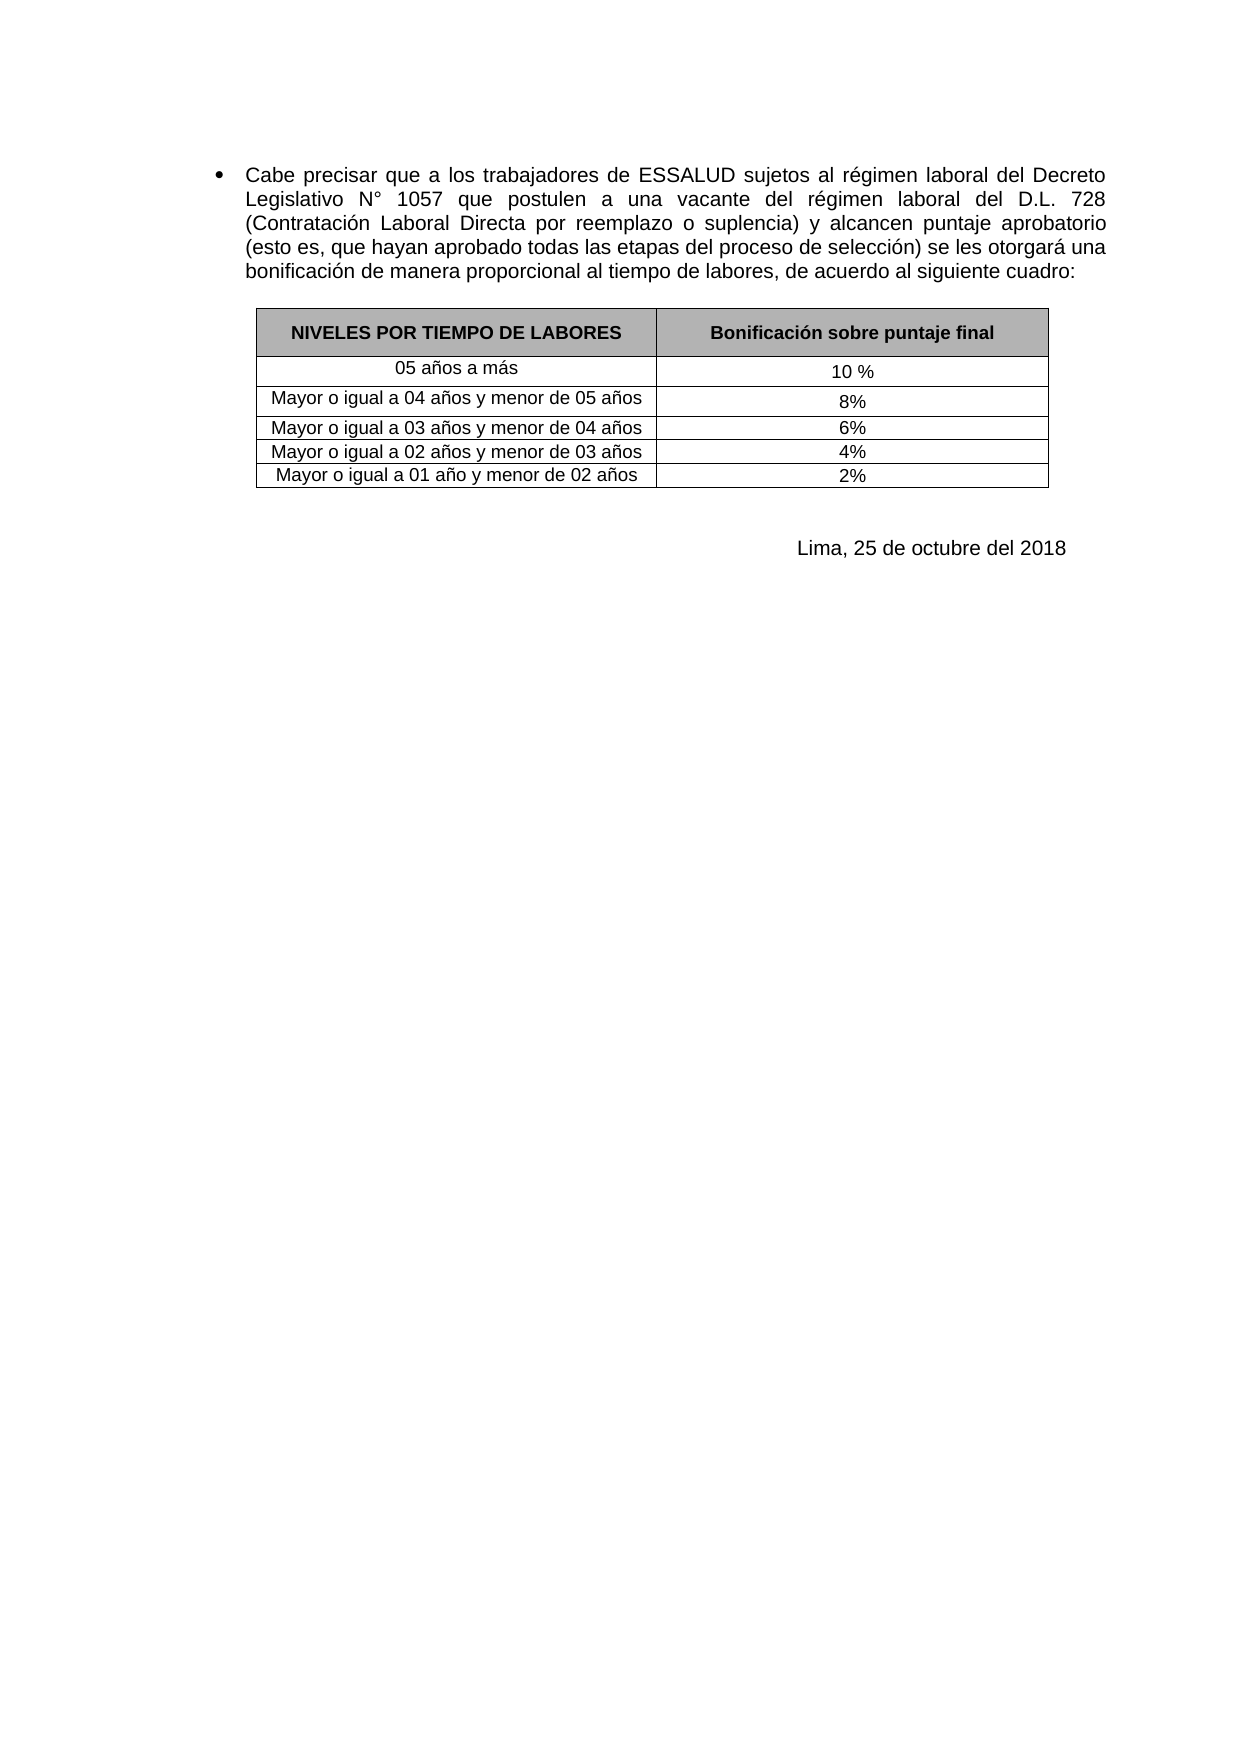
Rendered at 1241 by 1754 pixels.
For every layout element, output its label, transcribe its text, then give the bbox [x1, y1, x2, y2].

table_cell Mayor o igual a 02 años y menor de 03 años [257, 440, 656, 463]
text Lima, 25 de octubre del 2018 [171, 536, 1107, 560]
table_cell 6% [657, 417, 1048, 439]
table_cell Mayor o igual a 01 año y menor de 02 años [257, 464, 656, 487]
table_header Bonificación sobre puntaje final [657, 309, 1048, 356]
table_cell 05 años a más [257, 357, 656, 386]
table_cell 10 % [657, 357, 1048, 386]
table_header NIVELES POR TIEMPO DE LABORES [257, 309, 656, 356]
list Cabe precisar que a los trabajadores de ESSALUD sujetos al régimen laboral del Decreto Legislativo N° 1057 que postulen a una vacante del régimen laboral del D.L. 728 (Contratación Laboral Directa por reemplazo o suplencia) y alcancen puntaje aprobatorio (esto es, que hayan aprobado todas las etapas del proceso de selección) se les otorgará una bonificación de manera proporcional al tiempo de labores, de acuerdo al siguiente cuadro: [216, 163, 1107, 282]
table_cell 8% [657, 387, 1048, 416]
table_cell 4% [657, 440, 1048, 463]
table_cell 2% [657, 464, 1048, 487]
table_cell Mayor o igual a 03 años y menor de 04 años [257, 417, 656, 439]
table_cell Mayor o igual a 04 años y menor de 05 años [257, 387, 656, 416]
